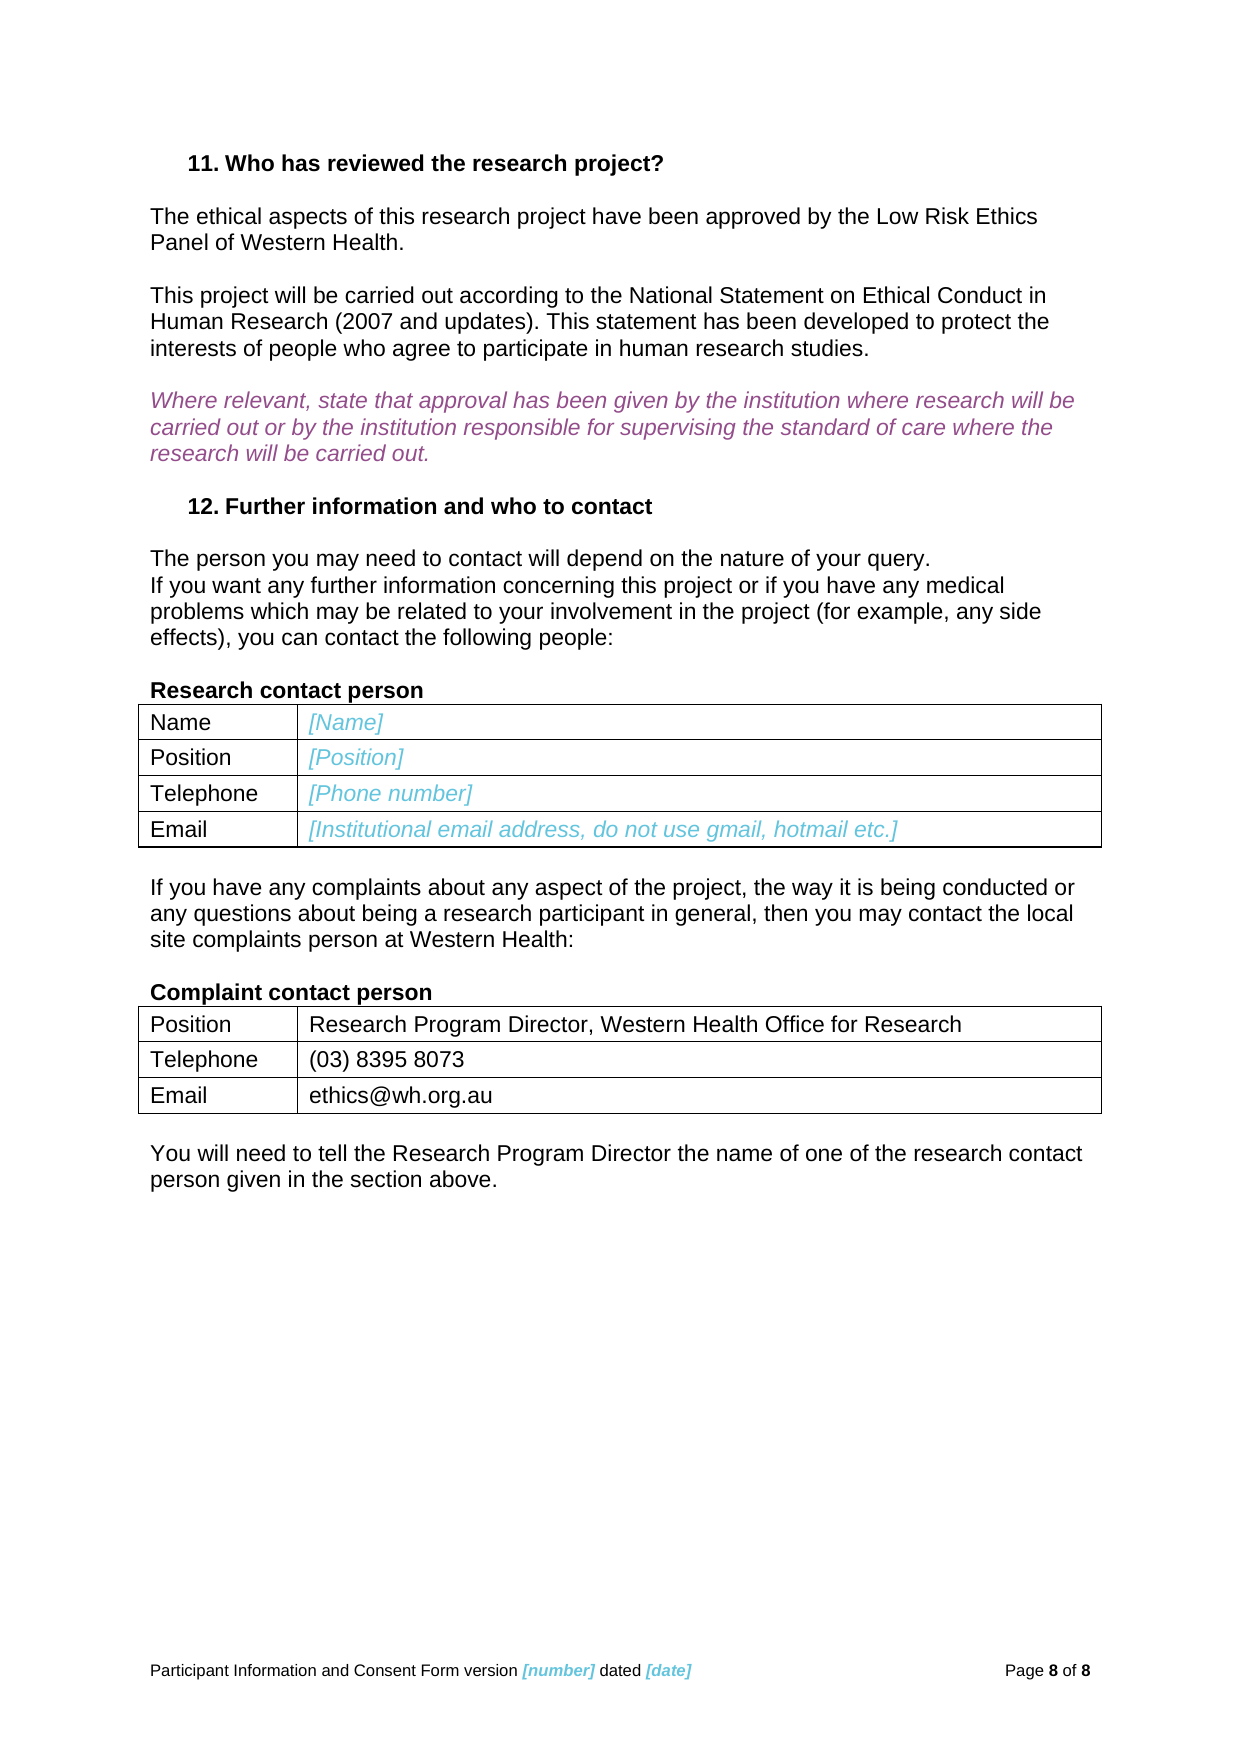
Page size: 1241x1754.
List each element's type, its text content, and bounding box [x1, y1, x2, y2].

list Who has reviewed the research project? [187, 150, 1090, 176]
text Research contact person [150, 677, 1090, 703]
table_cell [Position] [298, 740, 1101, 775]
text If you want any further information concerning this project or if you have any medical problems which may be related to your involvement in the project (for example, any side effects), you can contact the following people: [150, 572, 1090, 651]
table_header [Name] [298, 705, 1101, 739]
table_cell Email [139, 1078, 297, 1113]
list Further information and who to contact [187, 493, 1090, 519]
table_cell [Phone number] [298, 776, 1101, 811]
text The ethical aspects of this research project have been approved by the Low Risk Ethics Panel of Western Health. [150, 203, 1090, 255]
table_cell ethics@wh.org.au [298, 1078, 1101, 1113]
table_cell [Institutional email address, do not use gmail, hotmail etc.] [298, 812, 1101, 846]
table_cell (03) 8395 8073 [298, 1042, 1101, 1077]
table_cell Telephone [139, 1042, 297, 1077]
table_header Research Program Director, Western Health Office for Research [298, 1007, 1101, 1041]
table_cell Position [139, 740, 297, 775]
text This project will be carried out according to the National Statement on Ethical Conduct in Human Research (2007 and updates). This statement has been developed to protect the interests of people who agree to participate in human research studies. [150, 282, 1090, 361]
text If you have any complaints about any aspect of the project, the way it is being conducted or any questions about being a research participant in general, then you may contact the local site complaints person at Western Health: [150, 874, 1090, 953]
text Complaint contact person [150, 979, 1090, 1006]
table_cell Email [139, 812, 297, 846]
text Where relevant, state that approval has been given by the institution where research will be carried out or by the institution responsible for supervising the standard of care where the research will be carried out. [150, 387, 1090, 466]
text The person you may need to contact will depend on the nature of your query. [150, 545, 1090, 572]
table_header Position [139, 1007, 297, 1041]
table_header Name [139, 705, 297, 739]
text You will need to tell the Research Program Director the name of one of the research contact person given in the section above. [150, 1140, 1090, 1193]
table_cell Telephone [139, 776, 297, 811]
